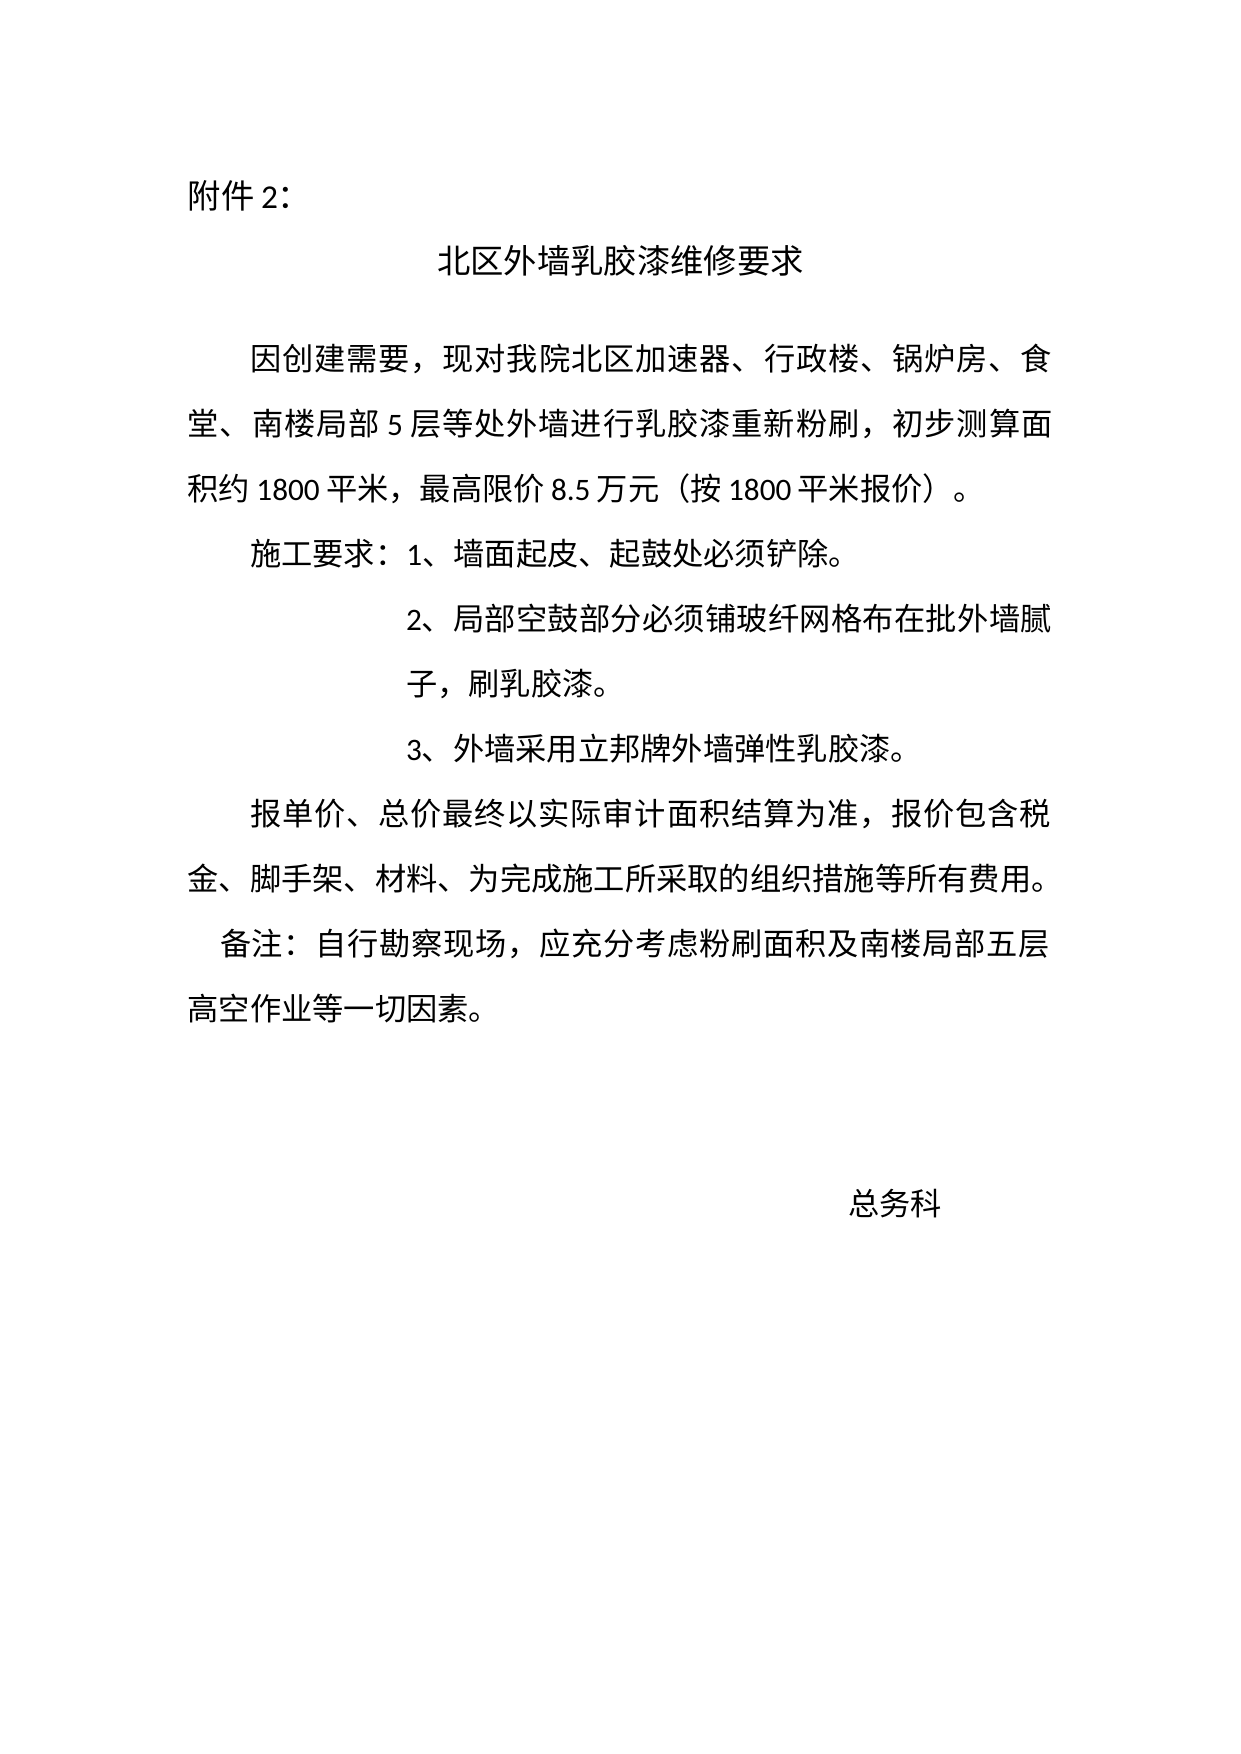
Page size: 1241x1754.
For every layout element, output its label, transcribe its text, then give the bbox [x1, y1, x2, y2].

text 备注：自行勘察现场，应充分考虑粉刷面积及南楼局部五层高空作业等一切因素。 [187, 909, 1053, 1039]
list 局部空鼓部分必须铺玻纤网格布在批外墙腻子，刷乳胶漆。 [406, 584, 1053, 714]
text 北区外墙乳胶漆维修要求 [187, 227, 1053, 292]
text 报单价、总价最终以实际审计面积结算为准，报价包含税金、脚手架、材料、为完成施工所采取的组织措施等所有费用。 [187, 779, 1053, 909]
text 施工要求：1、墙面起皮、起鼓处必须铲除。 [187, 519, 1053, 584]
text 因创建需要，现对我院北区加速器、行政楼、锅炉房、食堂、南楼局部5层等处外墙进行乳胶漆重新粉刷，初步测算面积约1800平米，最高限价8.5万元（按1800平米报价）。 [187, 324, 1053, 519]
text 总务科 [187, 1169, 1053, 1234]
text 附件2： [187, 162, 1053, 227]
list 外墙采用立邦牌外墙弹性乳胶漆。 [406, 714, 1053, 779]
